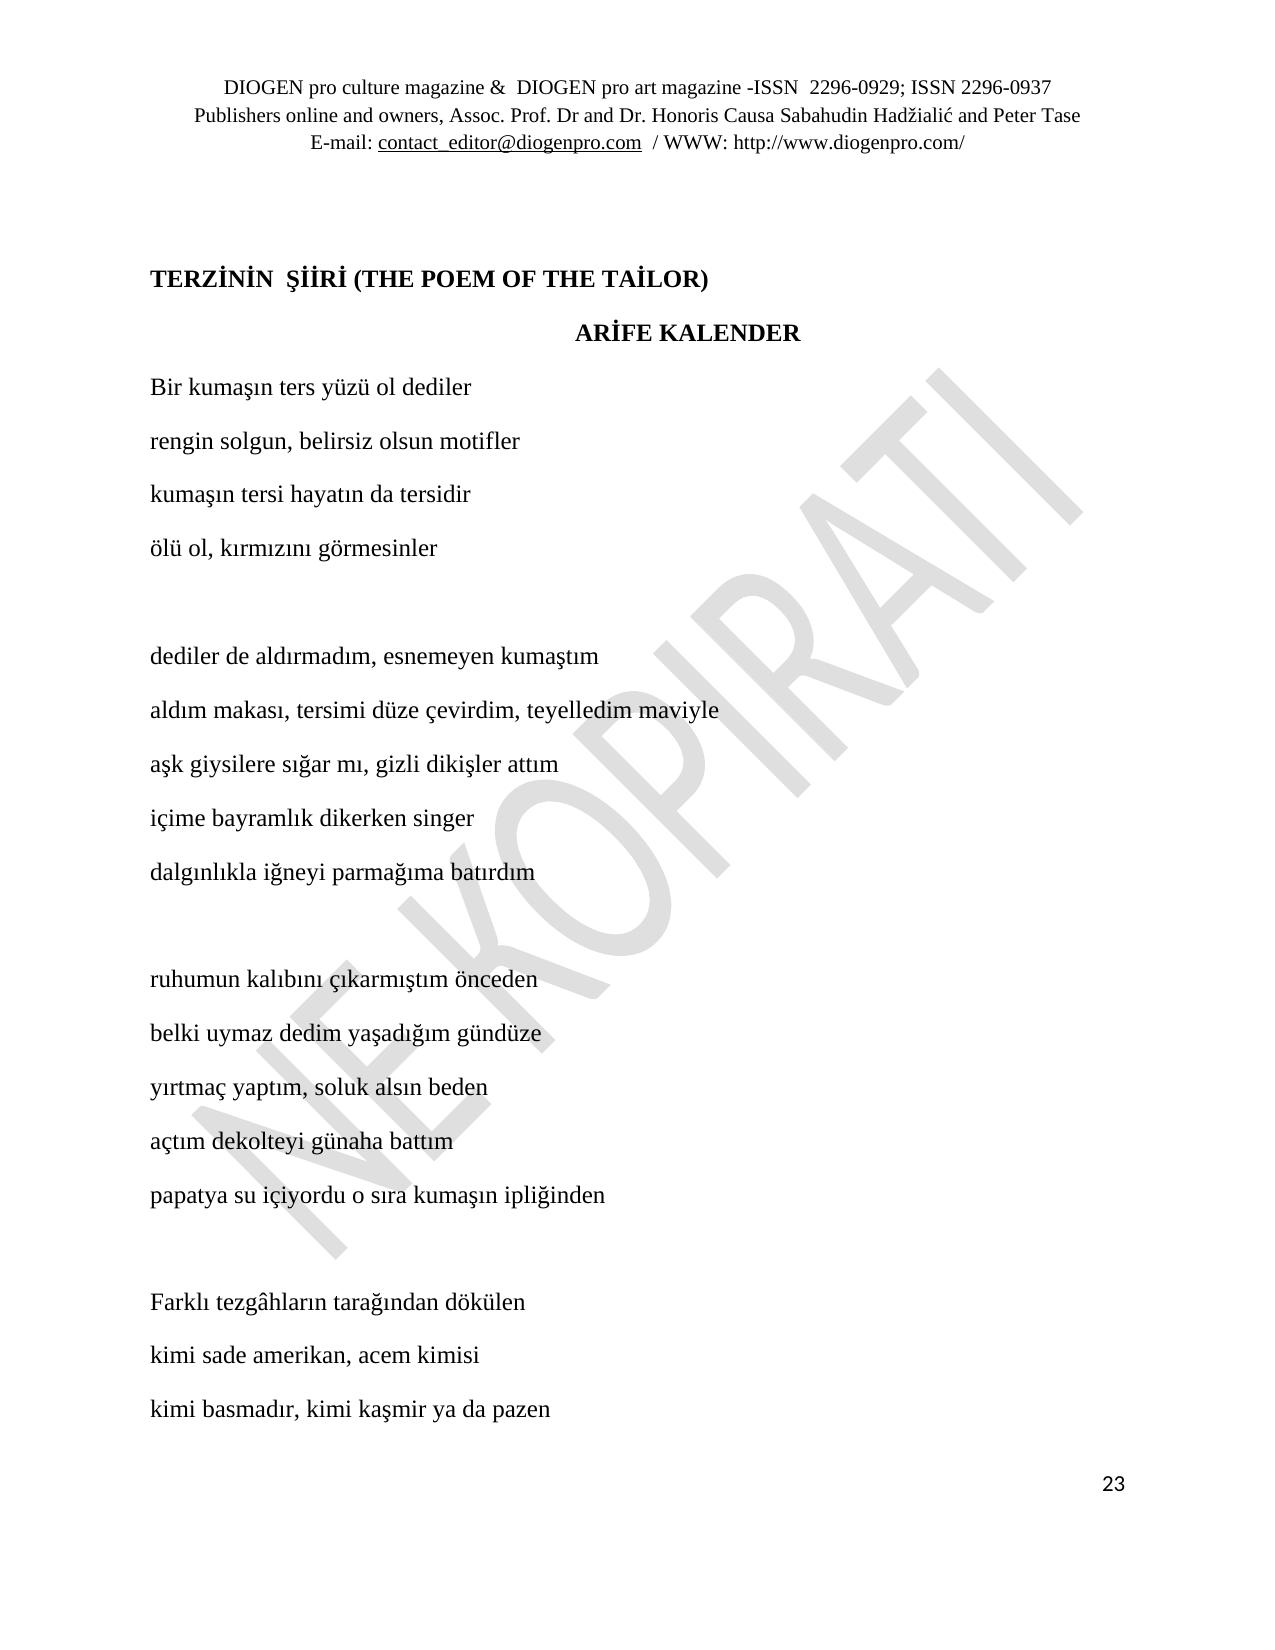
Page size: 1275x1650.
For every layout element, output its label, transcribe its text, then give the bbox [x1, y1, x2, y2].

text açtım dekolteyi günaha battım [150, 1126, 1125, 1154]
text ruhumun kalıbını çıkarmıştım önceden [150, 964, 1125, 993]
text belki uymaz dedim yaşadığım gündüze [150, 1018, 1125, 1047]
text aldım makası, tersimi düze çevirdim, teyelledim maviyle [150, 695, 1125, 724]
text dalgınlıkla iğneyi parmağıma batırdım [150, 857, 1125, 885]
text TERZİNİN ŞİİRİ (THE POEM OF THE TAİLOR) [150, 264, 1125, 293]
text Farklı tezgâhların tarağından dökülen [150, 1287, 1125, 1315]
text kimi basmadır, kimi kaşmir ya da pazen [150, 1394, 1125, 1423]
text papatya su içiyordu o sıra kumaşın ipliğinden [150, 1180, 1125, 1208]
text dediler de aldırmadım, esnemeyen kumaştım [150, 641, 1125, 670]
text ölü ol, kırmızını görmesinler [150, 533, 1125, 562]
text kumaşın tersi hayatın da tersidir [150, 479, 1125, 508]
text ARİFE KALENDER [150, 318, 1125, 347]
text aşk giysilere sığar mı, gizli dikişler attım [150, 749, 1125, 778]
text Bir kumaşın ters yüzü ol dediler [150, 372, 1125, 401]
text kimi sade amerikan, acem kimisi [150, 1340, 1125, 1369]
text içime bayramlık dikerken singer [150, 803, 1125, 831]
text yırtmaç yaptım, soluk alsın beden [150, 1072, 1125, 1101]
text rengin solgun, belirsiz olsun motifler [150, 426, 1125, 454]
